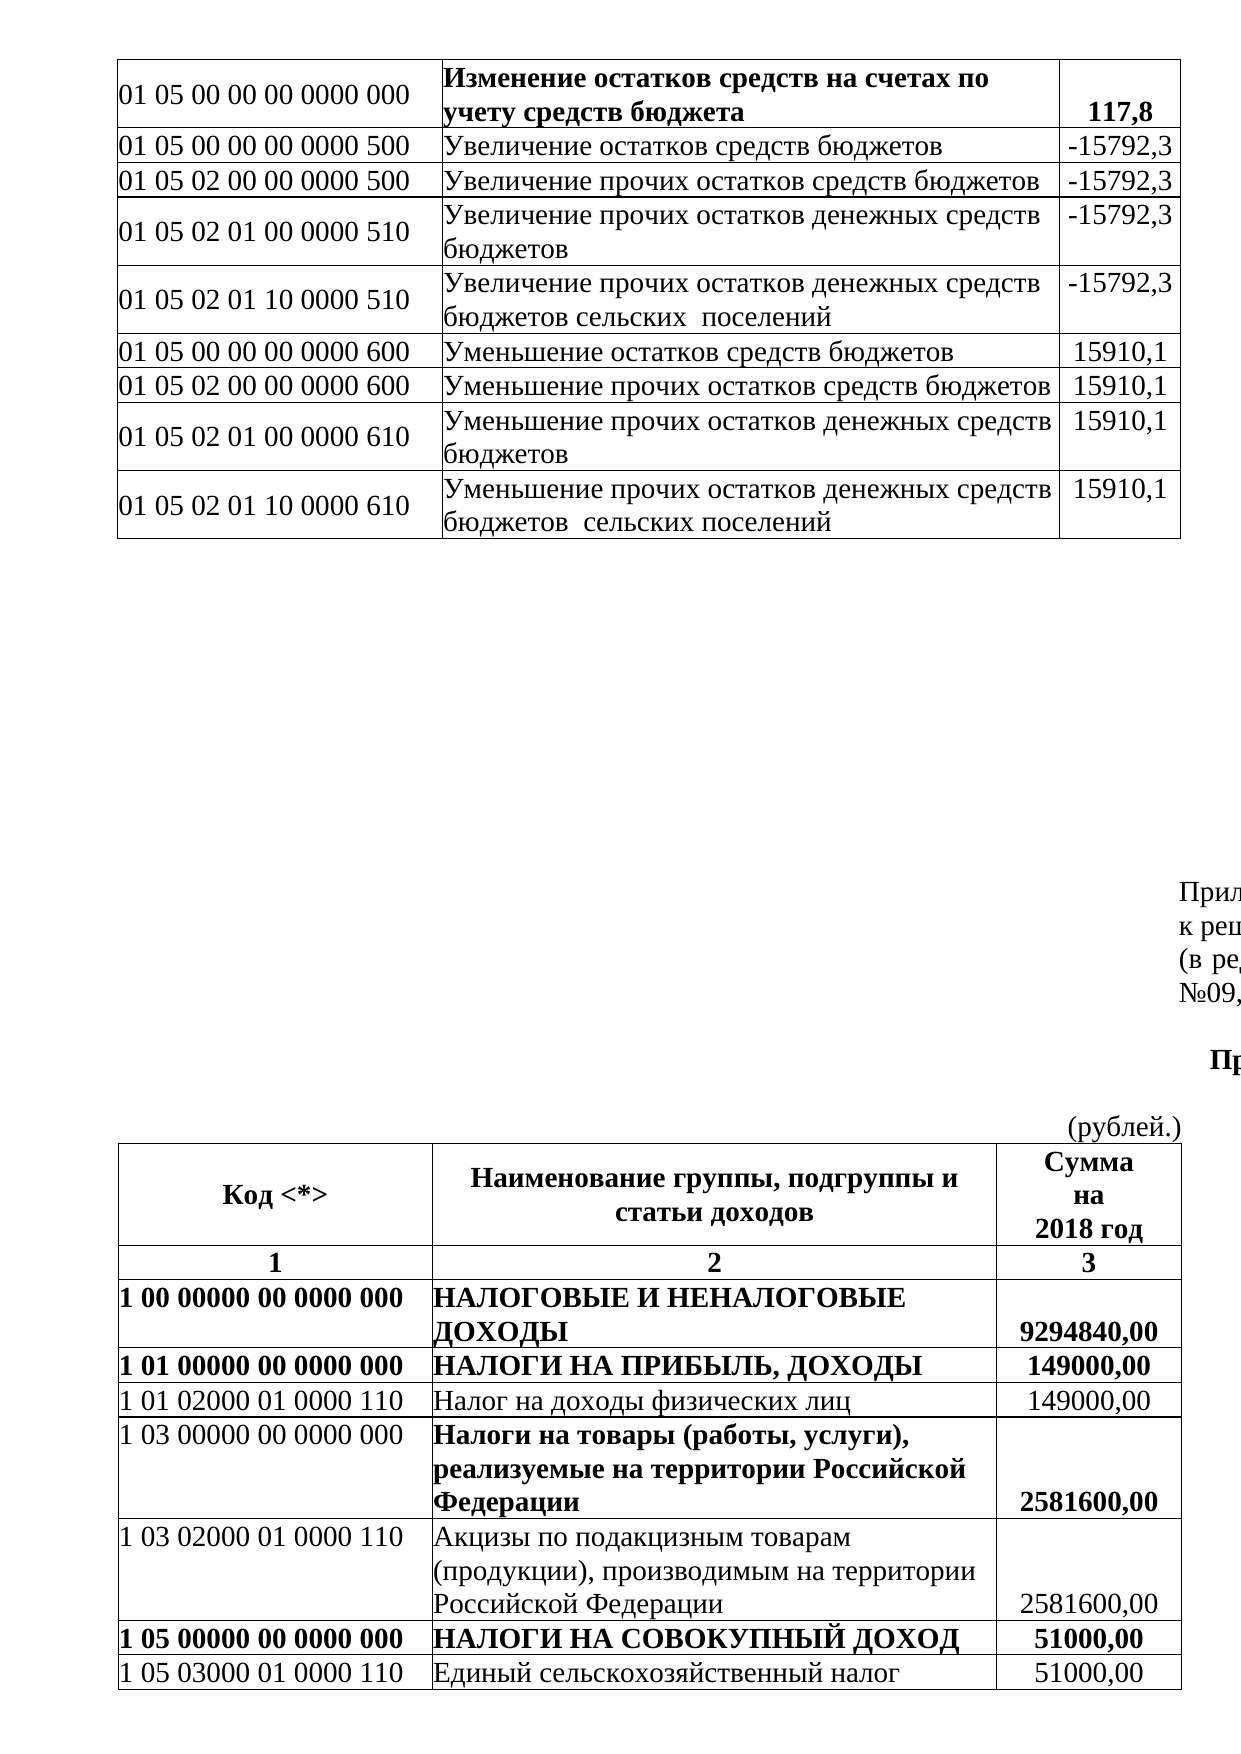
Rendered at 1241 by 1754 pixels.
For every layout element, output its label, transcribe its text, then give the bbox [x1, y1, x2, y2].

table_cell 3 [997, 1246, 1181, 1279]
table_cell 01 05 02 01 10 0000 510 [118, 266, 442, 333]
table_cell -15792,3 [1060, 266, 1180, 333]
table_cell 149000,00 [997, 1348, 1181, 1382]
table_cell 01 05 02 00 00 0000 500 [118, 163, 442, 196]
table_cell 01 05 02 01 10 0000 610 [118, 471, 442, 538]
table_cell Увеличение прочих остатков средств бюджетов [443, 163, 1059, 196]
table_cell Налоги на товары (работы, услуги), реализуемые на территории Российской Федерации [433, 1418, 996, 1518]
table_header Наименование группы, подгруппы и статьи доходов [433, 1144, 996, 1244]
table_cell 15910,1 [1060, 334, 1180, 367]
table_cell 2581600,00 [997, 1519, 1181, 1620]
table_cell 01 05 02 00 00 0000 600 [118, 368, 442, 402]
table_cell Налог на доходы физических лиц [433, 1383, 996, 1416]
table_cell 01 05 02 01 00 0000 610 [118, 403, 442, 470]
table_cell 9294840,00 [997, 1280, 1181, 1347]
table_cell 1 01 02000 01 0000 110 [119, 1383, 432, 1416]
table_cell 1 05 00000 00 0000 000 [119, 1621, 432, 1654]
table_cell 1 05 03000 01 0000 110 [119, 1655, 432, 1689]
table_cell Увеличение прочих остатков денежных средств бюджетов [443, 198, 1059, 264]
table_cell 01 05 00 00 00 0000 600 [118, 334, 442, 367]
table_cell 01 05 00 00 00 0000 500 [118, 128, 442, 162]
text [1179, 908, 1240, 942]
table_cell НАЛОГИ НА СОВОКУПНЫЙ ДОХОД [433, 1621, 996, 1654]
table_cell 51000,00 [997, 1655, 1181, 1689]
table_cell Единый сельскохозяйственный налог [433, 1655, 996, 1689]
table_cell 15910,1 [1060, 471, 1180, 538]
text Приложение 5 [1179, 874, 1240, 908]
table_cell 1 01 00000 00 0000 000 [119, 1348, 432, 1382]
table_header Сумма на 2018 год [997, 1144, 1181, 1244]
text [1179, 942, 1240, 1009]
table_cell -15792,3 [1060, 163, 1180, 196]
table_cell НАЛОГИ НА ПРИБЫЛЬ, ДОХОДЫ [433, 1348, 996, 1382]
table_cell 1 00 00000 00 0000 000 [119, 1280, 432, 1347]
table_cell 149000,00 [997, 1383, 1181, 1416]
table_cell 51000,00 [997, 1621, 1181, 1654]
table_cell Уменьшение прочих остатков денежных средств бюджетов [443, 403, 1059, 470]
table_cell -15792,3 [1060, 128, 1180, 162]
table_cell Уменьшение прочих остатков денежных средств бюджетов сельских поселений [443, 471, 1059, 538]
table_cell Изменение остатков средств на счетах по учету средств бюджета [443, 60, 1059, 127]
table_cell 15910,1 [1060, 368, 1180, 402]
text (рублей.) [709, 1109, 1181, 1143]
table_cell 2581600,00 [997, 1418, 1181, 1518]
table_cell 01 05 02 01 00 0000 510 [118, 198, 442, 264]
table_cell 1 03 00000 00 0000 000 [119, 1418, 432, 1518]
table_cell Уменьшение остатков средств бюджетов [443, 334, 1059, 367]
table_cell Акцизы по подакцизным товарам (продукции), производимым на территории Российской Федерации [433, 1519, 996, 1620]
table_header Код <*> [119, 1144, 432, 1244]
table_cell 15910,1 [1060, 403, 1180, 470]
table_cell 117,8 [1060, 60, 1180, 127]
table_cell 01 05 00 00 00 0000 000 [118, 60, 442, 127]
table_cell -15792,3 [1060, 198, 1180, 264]
table_cell НАЛОГОВЫЕ И НЕНАЛОГОВЫЕ ДОХОДЫ [433, 1280, 996, 1347]
table_cell 1 [119, 1246, 432, 1279]
table_cell 1 03 02000 01 0000 110 [119, 1519, 432, 1620]
table_cell Увеличение прочих остатков денежных средств бюджетов сельских поселений [443, 266, 1059, 333]
table_cell Увеличение остатков средств бюджетов [443, 128, 1059, 162]
table_cell Уменьшение прочих остатков средств бюджетов [443, 368, 1059, 402]
table_cell 2 [433, 1246, 996, 1279]
